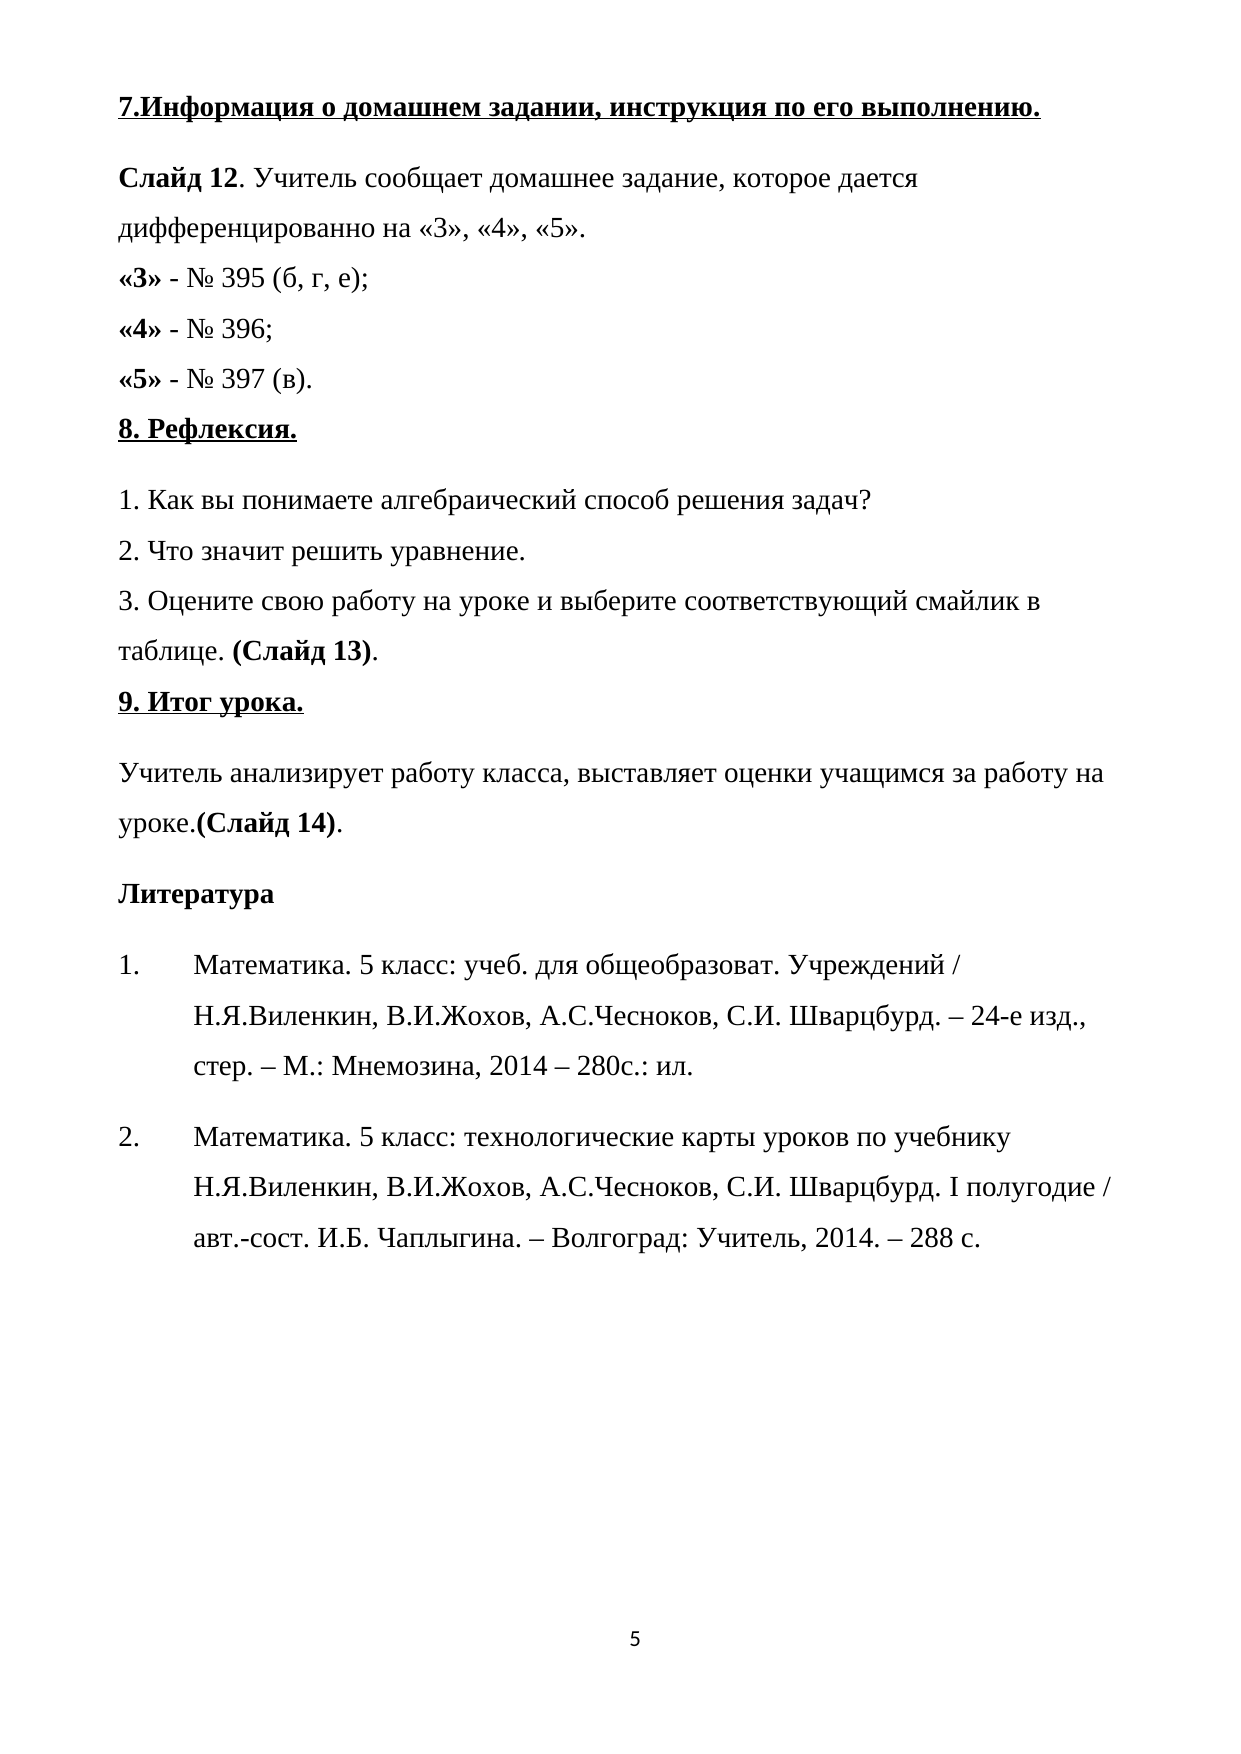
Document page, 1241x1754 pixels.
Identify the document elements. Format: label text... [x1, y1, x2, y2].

text 1. Как вы понимаете алгебраический способ решения задач? [118, 482, 1152, 516]
list Математика. 5 класс: учеб. для общеобразоват. Учреждений / Н.Я.Виленкин, В.И.Жохов, А.С.Чесноков, С.И. Шварцбурд. – 24-е изд., стер. – М.: Мнемозина, 2014 – 280с.: ил. [118, 947, 1152, 1082]
text Учитель анализирует работу класса, выставляет оценки учащимся за работу на уроке.(Слайд 14). [118, 755, 1152, 839]
text «4» - № 396; [118, 311, 1152, 344]
text 3. Оцените свою работу на уроке и выберите соответствующий смайлик в таблице. (Слайд 13). [118, 583, 1152, 667]
text «3» - № 395 (б, г, е); [118, 260, 1152, 294]
text Слайд 12. Учитель сообщает домашнее задание, которое дается дифференцированно на «3», «4», «5». [118, 160, 1152, 244]
text Литература [118, 876, 1152, 910]
text 7.Информация о домашнем задании, инструкция по его выполнению. [118, 89, 1152, 122]
text «5» - № 397 (в). [118, 361, 1152, 394]
text 9. Итог урока. [118, 684, 1152, 717]
list Математика. 5 класс: технологические карты уроков по учебнику Н.Я.Виленкин, В.И.Жохов, А.С.Чесноков, С.И. Шварцбурд. I полугодие / авт.-сост. И.Б. Чаплыгина. – Волгоград: Учитель, 2014. – 288 с. [118, 1119, 1152, 1253]
text 8. Рефлексия. [118, 411, 1152, 445]
text 2. Что значит решить уравнение. [118, 533, 1152, 566]
